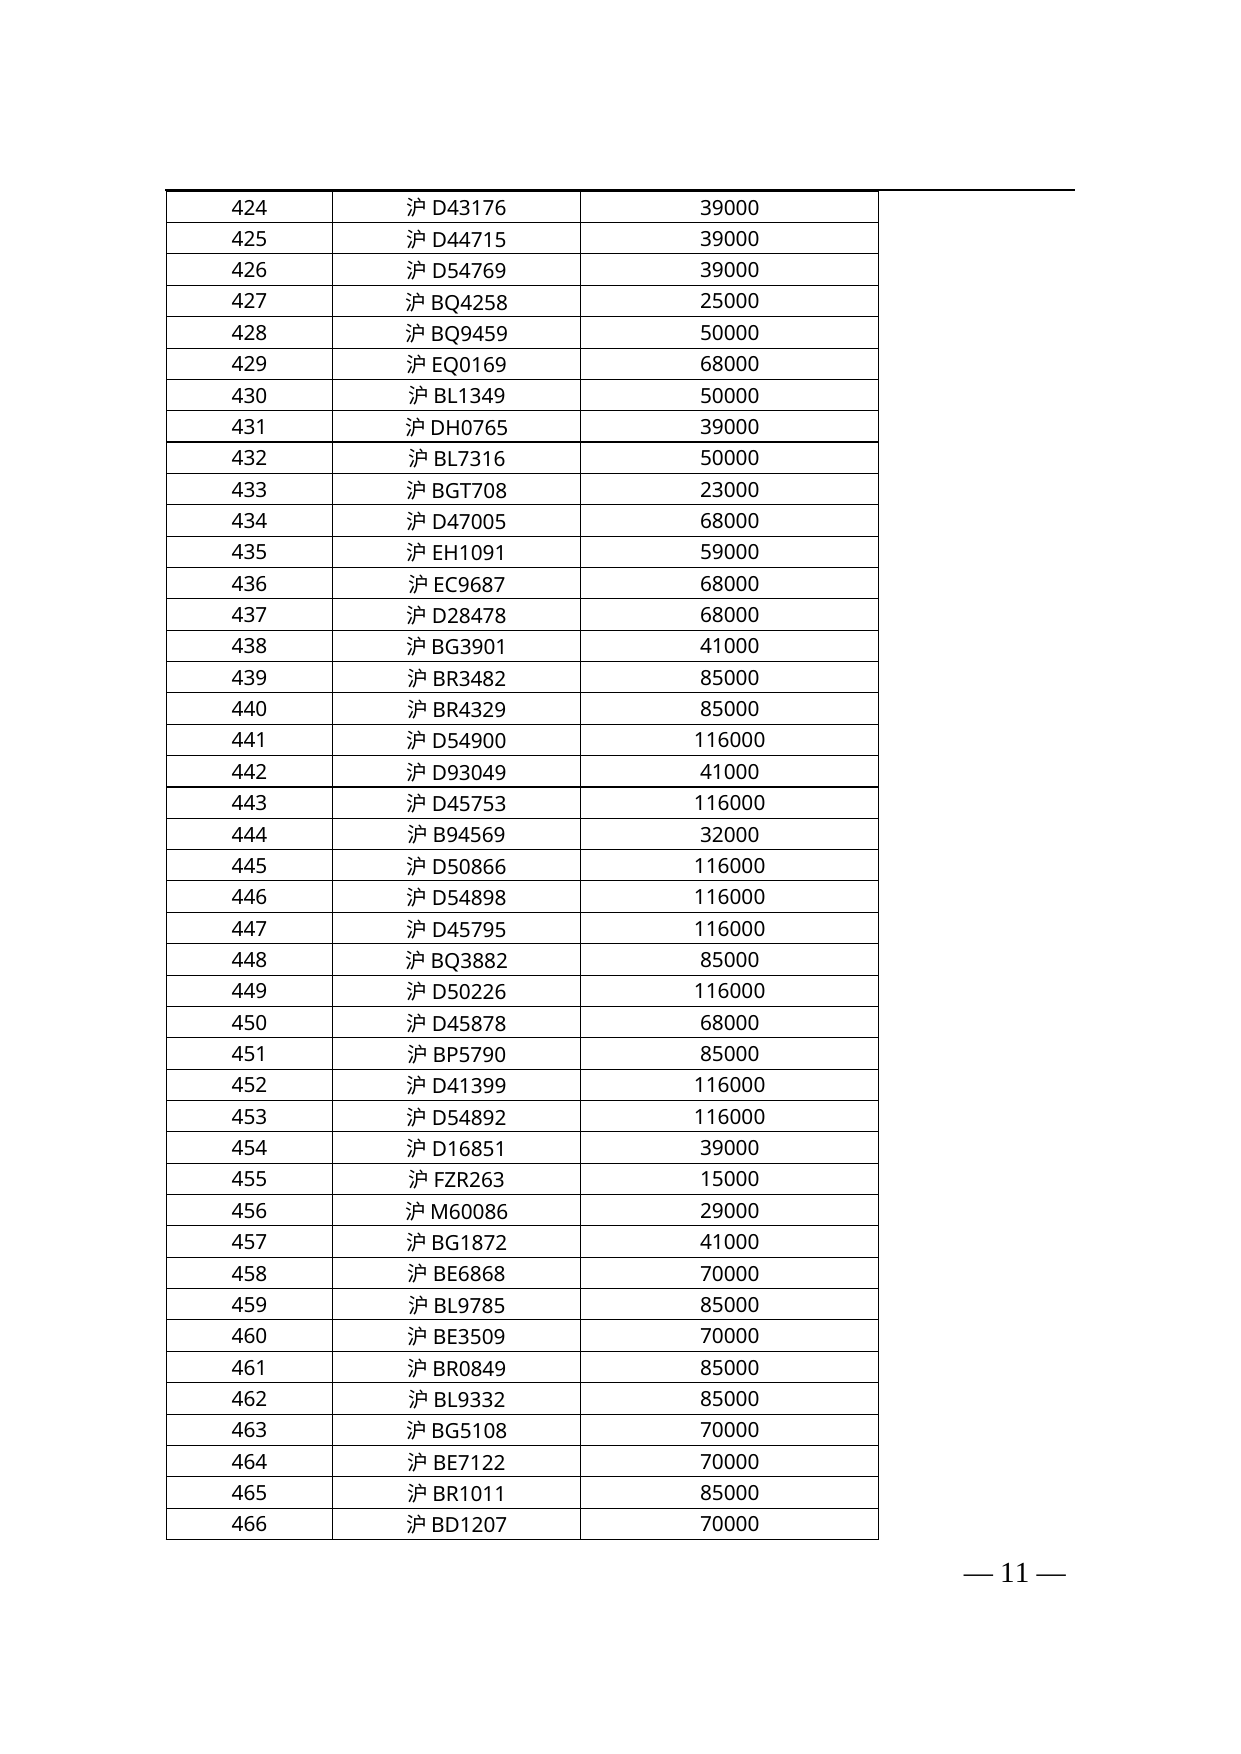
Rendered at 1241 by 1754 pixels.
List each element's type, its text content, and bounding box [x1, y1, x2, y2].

table_cell 41000 [581, 1226, 878, 1257]
table_cell 442 [167, 756, 332, 786]
table_cell 85000 [581, 1352, 878, 1382]
table_cell 沪D50866 [333, 850, 580, 880]
table_cell 436 [167, 568, 332, 598]
table_cell 461 [167, 1352, 332, 1382]
table_cell 沪D44715 [333, 223, 580, 253]
table_cell 沪BR1011 [333, 1477, 580, 1507]
table_cell 85000 [581, 693, 878, 724]
table_cell 68000 [581, 568, 878, 598]
table_cell 460 [167, 1320, 332, 1351]
table_cell 15000 [581, 1164, 878, 1194]
table_cell 沪D16851 [333, 1132, 580, 1163]
table_cell 50000 [581, 380, 878, 410]
table_cell 沪BL9785 [333, 1289, 580, 1319]
table_cell 沪BGT708 [333, 474, 580, 504]
table_cell 沪D93049 [333, 756, 580, 786]
table_cell 沪BR0849 [333, 1352, 580, 1382]
table_cell 70000 [581, 1509, 878, 1539]
table_cell 116000 [581, 1101, 878, 1131]
table_cell 85000 [581, 1383, 878, 1413]
table_cell 68000 [581, 599, 878, 629]
table_cell 462 [167, 1383, 332, 1413]
table_cell 29000 [581, 1195, 878, 1225]
table_cell 456 [167, 1195, 332, 1225]
table_cell 435 [167, 537, 332, 567]
table_cell 沪BL1349 [333, 380, 580, 410]
table_cell 463 [167, 1415, 332, 1445]
table_cell 沪BL9332 [333, 1383, 580, 1413]
table_cell 459 [167, 1289, 332, 1319]
table_cell 沪BQ9459 [333, 317, 580, 347]
table_cell 沪EQ0169 [333, 349, 580, 379]
table_cell 沪BE7122 [333, 1446, 580, 1476]
table_cell 39000 [581, 192, 878, 222]
table_cell 沪D54892 [333, 1101, 580, 1131]
table_cell 424 [167, 192, 332, 222]
table_cell 452 [167, 1070, 332, 1100]
table_cell 449 [167, 976, 332, 1006]
table_cell 425 [167, 223, 332, 253]
table_cell 465 [167, 1477, 332, 1507]
table_cell 沪BG1872 [333, 1226, 580, 1257]
table_cell 沪D45753 [333, 788, 580, 818]
table_cell 116000 [581, 1070, 878, 1100]
table_cell 439 [167, 662, 332, 692]
table_cell 466 [167, 1509, 332, 1539]
table_cell 沪BG3901 [333, 631, 580, 661]
table_cell 431 [167, 411, 332, 441]
table_cell 458 [167, 1258, 332, 1288]
table_cell 沪BE3509 [333, 1320, 580, 1351]
table_cell 沪D45878 [333, 1007, 580, 1037]
table_cell 70000 [581, 1258, 878, 1288]
table_cell 沪BP5790 [333, 1038, 580, 1068]
table_cell 沪D41399 [333, 1070, 580, 1100]
table_cell 70000 [581, 1320, 878, 1351]
table_cell 116000 [581, 913, 878, 943]
table_cell 沪BD1207 [333, 1509, 580, 1539]
table_cell 116000 [581, 725, 878, 755]
table_cell 437 [167, 599, 332, 629]
table_cell 70000 [581, 1415, 878, 1445]
table_cell 沪BR4329 [333, 693, 580, 724]
table_cell 68000 [581, 505, 878, 536]
table_cell 453 [167, 1101, 332, 1131]
table_cell 沪D47005 [333, 505, 580, 536]
table_cell 沪BQ3882 [333, 944, 580, 974]
table_cell 85000 [581, 1477, 878, 1507]
table_cell 41000 [581, 631, 878, 661]
table_cell 39000 [581, 411, 878, 441]
table_cell 464 [167, 1446, 332, 1476]
table_cell 444 [167, 819, 332, 849]
table_cell 沪EC9687 [333, 568, 580, 598]
table_cell 446 [167, 881, 332, 912]
table_cell 沪D54900 [333, 725, 580, 755]
table_cell 432 [167, 443, 332, 473]
table_cell 454 [167, 1132, 332, 1163]
table_cell 429 [167, 349, 332, 379]
table_cell 沪D54769 [333, 254, 580, 285]
table_cell 455 [167, 1164, 332, 1194]
table_cell 39000 [581, 1132, 878, 1163]
table_cell 沪D43176 [333, 192, 580, 222]
table_cell 434 [167, 505, 332, 536]
table_cell 457 [167, 1226, 332, 1257]
table_cell 沪D45795 [333, 913, 580, 943]
table_cell 450 [167, 1007, 332, 1037]
table_cell 85000 [581, 662, 878, 692]
table_cell 85000 [581, 1289, 878, 1319]
table_cell 116000 [581, 881, 878, 912]
table_cell 430 [167, 380, 332, 410]
table_cell 448 [167, 944, 332, 974]
table_cell 443 [167, 788, 332, 818]
table_cell 451 [167, 1038, 332, 1068]
table_cell 441 [167, 725, 332, 755]
table_cell 59000 [581, 537, 878, 567]
table_cell 沪EH1091 [333, 537, 580, 567]
table_cell 23000 [581, 474, 878, 504]
table_cell 116000 [581, 788, 878, 818]
table_cell 沪BR3482 [333, 662, 580, 692]
table_cell 沪BL7316 [333, 443, 580, 473]
table_cell 433 [167, 474, 332, 504]
table_cell 沪DH0765 [333, 411, 580, 441]
table_cell 68000 [581, 349, 878, 379]
table_cell 447 [167, 913, 332, 943]
table_cell 428 [167, 317, 332, 347]
table_cell 85000 [581, 1038, 878, 1068]
table_cell 50000 [581, 443, 878, 473]
table_cell 沪BQ4258 [333, 286, 580, 316]
table_cell 39000 [581, 223, 878, 253]
table_cell 沪M60086 [333, 1195, 580, 1225]
table_cell 沪BE6868 [333, 1258, 580, 1288]
table_cell 116000 [581, 850, 878, 880]
table_cell 39000 [581, 254, 878, 285]
table_cell 沪BG5108 [333, 1415, 580, 1445]
table_cell 沪D50226 [333, 976, 580, 1006]
table_cell 438 [167, 631, 332, 661]
table_cell 68000 [581, 1007, 878, 1037]
table_cell 440 [167, 693, 332, 724]
table_cell 85000 [581, 944, 878, 974]
table_cell 50000 [581, 317, 878, 347]
table_cell 沪B94569 [333, 819, 580, 849]
table_cell 沪D54898 [333, 881, 580, 912]
table_cell 25000 [581, 286, 878, 316]
table_cell 426 [167, 254, 332, 285]
table_cell 427 [167, 286, 332, 316]
table_cell 70000 [581, 1446, 878, 1476]
table_cell 沪FZR263 [333, 1164, 580, 1194]
table_cell 41000 [581, 756, 878, 786]
table_cell 445 [167, 850, 332, 880]
table_cell 沪D28478 [333, 599, 580, 629]
table_cell 32000 [581, 819, 878, 849]
table_cell 116000 [581, 976, 878, 1006]
